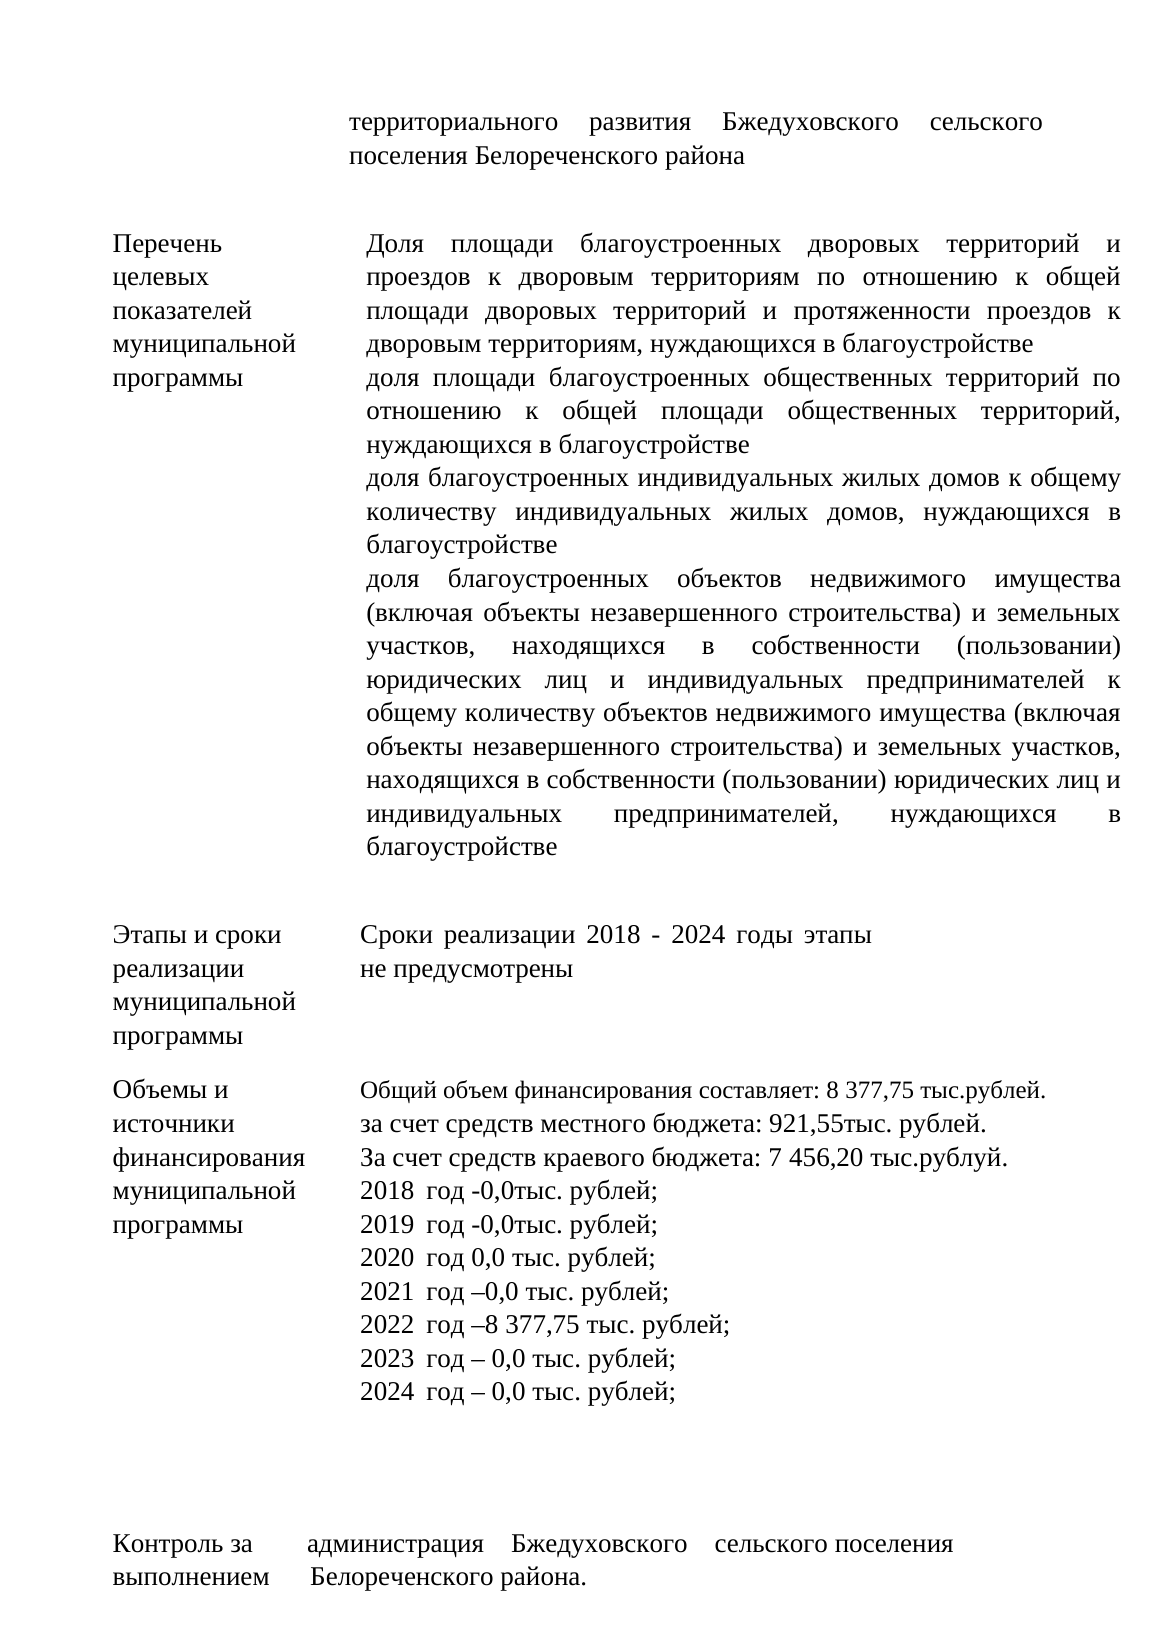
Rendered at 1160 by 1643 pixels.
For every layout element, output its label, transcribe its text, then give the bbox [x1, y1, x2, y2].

text муниципальной [112, 326, 327, 359]
text источники [112, 1106, 331, 1139]
text Объемы и [112, 1072, 331, 1106]
text Контроль за администрация Бжедуховского сельского поселения [112, 1525, 1122, 1559]
text Этапы и сроки реализации муниципальной программы [112, 917, 331, 1051]
text выполнением Белореченского района. [112, 1559, 1122, 1592]
text муниципальной [112, 1173, 331, 1206]
list год -0,0тыс. рублей; [360, 1173, 1122, 1206]
list год –0,0 тыс. рублей; [360, 1273, 1122, 1307]
text целевых [112, 259, 327, 292]
text показателей [112, 292, 327, 326]
list год 0,0 тыс. рублей; [360, 1240, 1122, 1273]
text Сроки реализации 2018 - 2024 годы этапы не предусмотрены [360, 917, 873, 984]
text доля благоустроенных объектов недвижимого имущества (включая объекты незавершенного строительства) и земельных участков, находящихся в собственности (пользовании) юридических лиц и индивидуальных предпринимателей к общему количеству объектов недвижимого имущества (включая объекты незавершенного строительства) и земельных участков, находящихся в собственности (пользовании) юридических лиц и индивидуальных предпринимателей, нуждающихся в благоустройстве [366, 561, 1122, 862]
text за счет средств местного бюджета: 921,55тыс. рублей. [360, 1106, 1122, 1139]
text доля благоустроенных индивидуальных жилых домов к общему количеству индивидуальных жилых домов, нуждающихся в благоустройстве [366, 460, 1122, 561]
list год -0,0тыс. рублей; [360, 1206, 1122, 1240]
text территориального развития Бжедуховского сельского поселения Белореченского района [349, 104, 1043, 172]
list год – 0,0 тыс. рублей; [360, 1340, 1122, 1374]
text доля площади благоустроенных общественных территорий по отношению к общей площади общественных территорий, нуждающихся в благоустройстве [366, 359, 1122, 460]
text За счет средств краевого бюджета: 7 456,20 тыс.рублуй. [360, 1139, 1122, 1173]
text Общий объем финансирования составляет: 8 377,75 тыс.рублей. [360, 1072, 1122, 1106]
text Доля площади благоустроенных дворовых территорий и проездов к дворовым территориям по отношению к общей площади дворовых территорий и протяженности проездов к дворовым территориям, нуждающихся в благоустройстве [366, 225, 1122, 359]
list год – 0,0 тыс. рублей; [360, 1374, 1122, 1407]
list год –8 377,75 тыс. рублей; [360, 1307, 1122, 1340]
text финансирования [112, 1139, 331, 1173]
text программы [112, 1206, 331, 1240]
text Перечень [112, 225, 327, 259]
text программы [112, 359, 327, 393]
